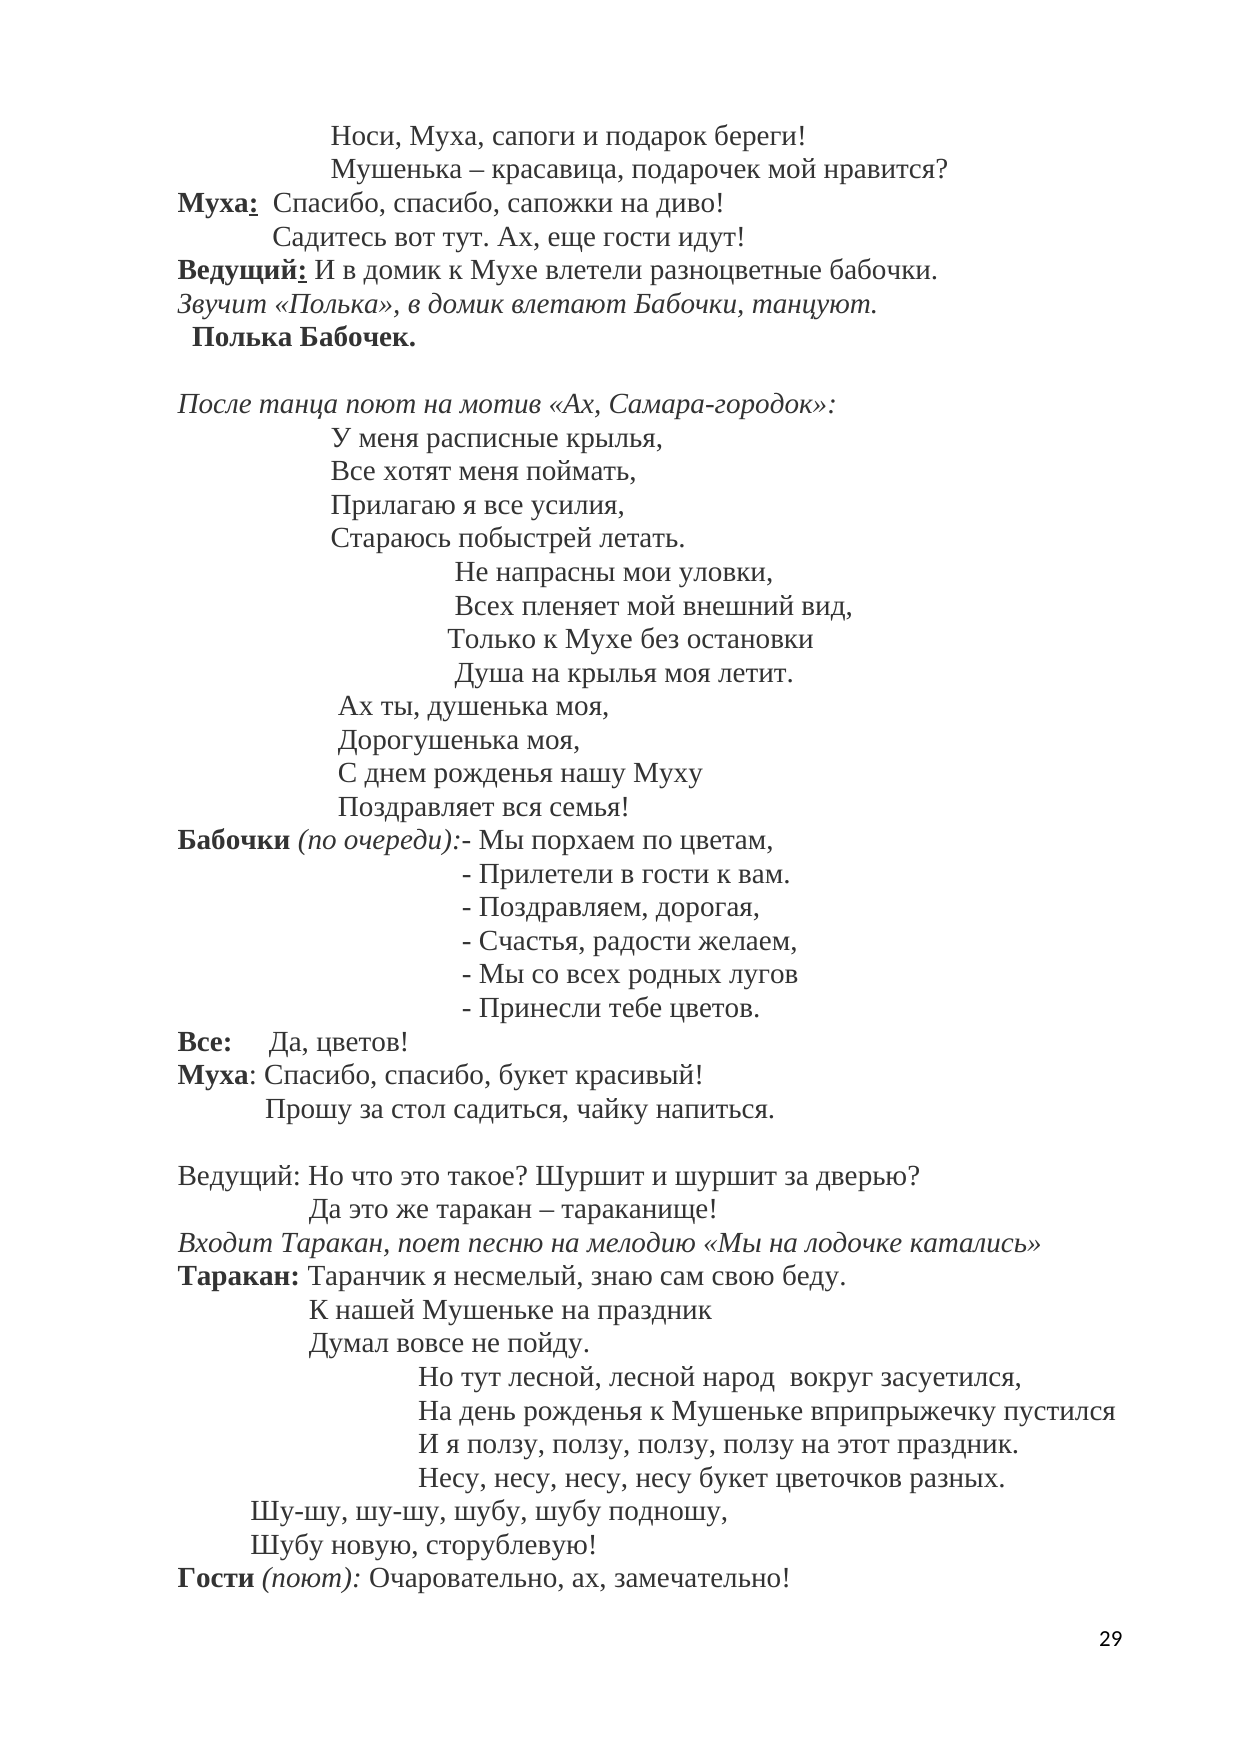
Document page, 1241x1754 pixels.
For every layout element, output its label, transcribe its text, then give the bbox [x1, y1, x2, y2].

text У меня расписные крылья, [177, 420, 1122, 453]
text Шубу новую, сторублевую! [177, 1527, 1122, 1560]
text - Поздравляем, дорогая, [177, 889, 1122, 923]
text - Счастья, радости желаем, [177, 923, 1122, 957]
text Муха: Спасибо, спасибо, сапожки на диво! [177, 185, 1122, 219]
text На день рожденья к Мушеньке вприпрыжечку пустился [177, 1393, 1122, 1426]
text Гости (поют): Очаровательно, ах, замечательно! [177, 1560, 1122, 1594]
text Мушенька – красавица, подарочек мой нравится? [177, 152, 1122, 185]
text Поздравляет вся семья! [177, 789, 1122, 822]
text Только к Мухе без остановки [177, 621, 1122, 655]
text Ведущий: И в домик к Мухе влетели разноцветные бабочки. [177, 252, 1122, 286]
text С днем рожденья нашу Муху [177, 755, 1122, 789]
text Не напрасны мои уловки, [177, 554, 1122, 588]
text Бабочки (по очереди):- Мы порхаем по цветам, [177, 822, 1122, 856]
text Всех пленяет мой внешний вид, [177, 588, 1122, 621]
text Носи, Муха, сапоги и подарок береги! [177, 118, 1122, 152]
text Думал вовсе не пойду. [177, 1326, 1122, 1359]
text - Прилетели в гости к вам. [177, 856, 1122, 889]
text Стараюсь побыстрей летать. [177, 521, 1122, 554]
text Муха: Спасибо, спасибо, букет красивый! [177, 1057, 1122, 1091]
text Все хотят меня поймать, [177, 453, 1122, 487]
text Звучит «Полька», в домик влетают Бабочки, танцуют. [177, 286, 1122, 319]
text Несу, несу, несу, несу букет цветочков разных. [177, 1460, 1122, 1493]
text Да это же таракан – тараканище! [177, 1191, 1122, 1225]
text Таракан: Таранчик я несмелый, знаю сам свою беду. [177, 1258, 1122, 1292]
text Дорогушенька моя, [177, 722, 1122, 755]
text Полька Бабочек. [177, 319, 1122, 353]
text Ведущий: Но что это такое? Шуршит и шуршит за дверью? [177, 1158, 1122, 1191]
text Прошу за стол садиться, чайку напиться. [177, 1091, 1122, 1124]
text - Мы со всех родных лугов [177, 957, 1122, 990]
text Все: Да, цветов! [177, 1024, 1122, 1057]
text Входит Таракан, поет песню на мелодию «Мы на лодочке катались» [177, 1225, 1122, 1258]
text Ах ты, душенька моя, [177, 688, 1122, 722]
text - Принесли тебе цветов. [177, 990, 1122, 1024]
text Садитесь вот тут. Ах, еще гости идут! [177, 219, 1122, 252]
text Шу-шу, шу-шу, шубу, шубу подношу, [177, 1493, 1122, 1527]
text К нашей Мушеньке на праздник [177, 1292, 1122, 1326]
text После танца поют на мотив «Ах, Самара-городок»: [177, 386, 1122, 420]
text Но тут лесной, лесной народ вокруг засуетился, [177, 1359, 1122, 1393]
text И я ползу, ползу, ползу, ползу на этот праздник. [177, 1426, 1122, 1460]
text Прилагаю я все усилия, [177, 487, 1122, 521]
text Душа на крылья моя летит. [177, 655, 1122, 688]
